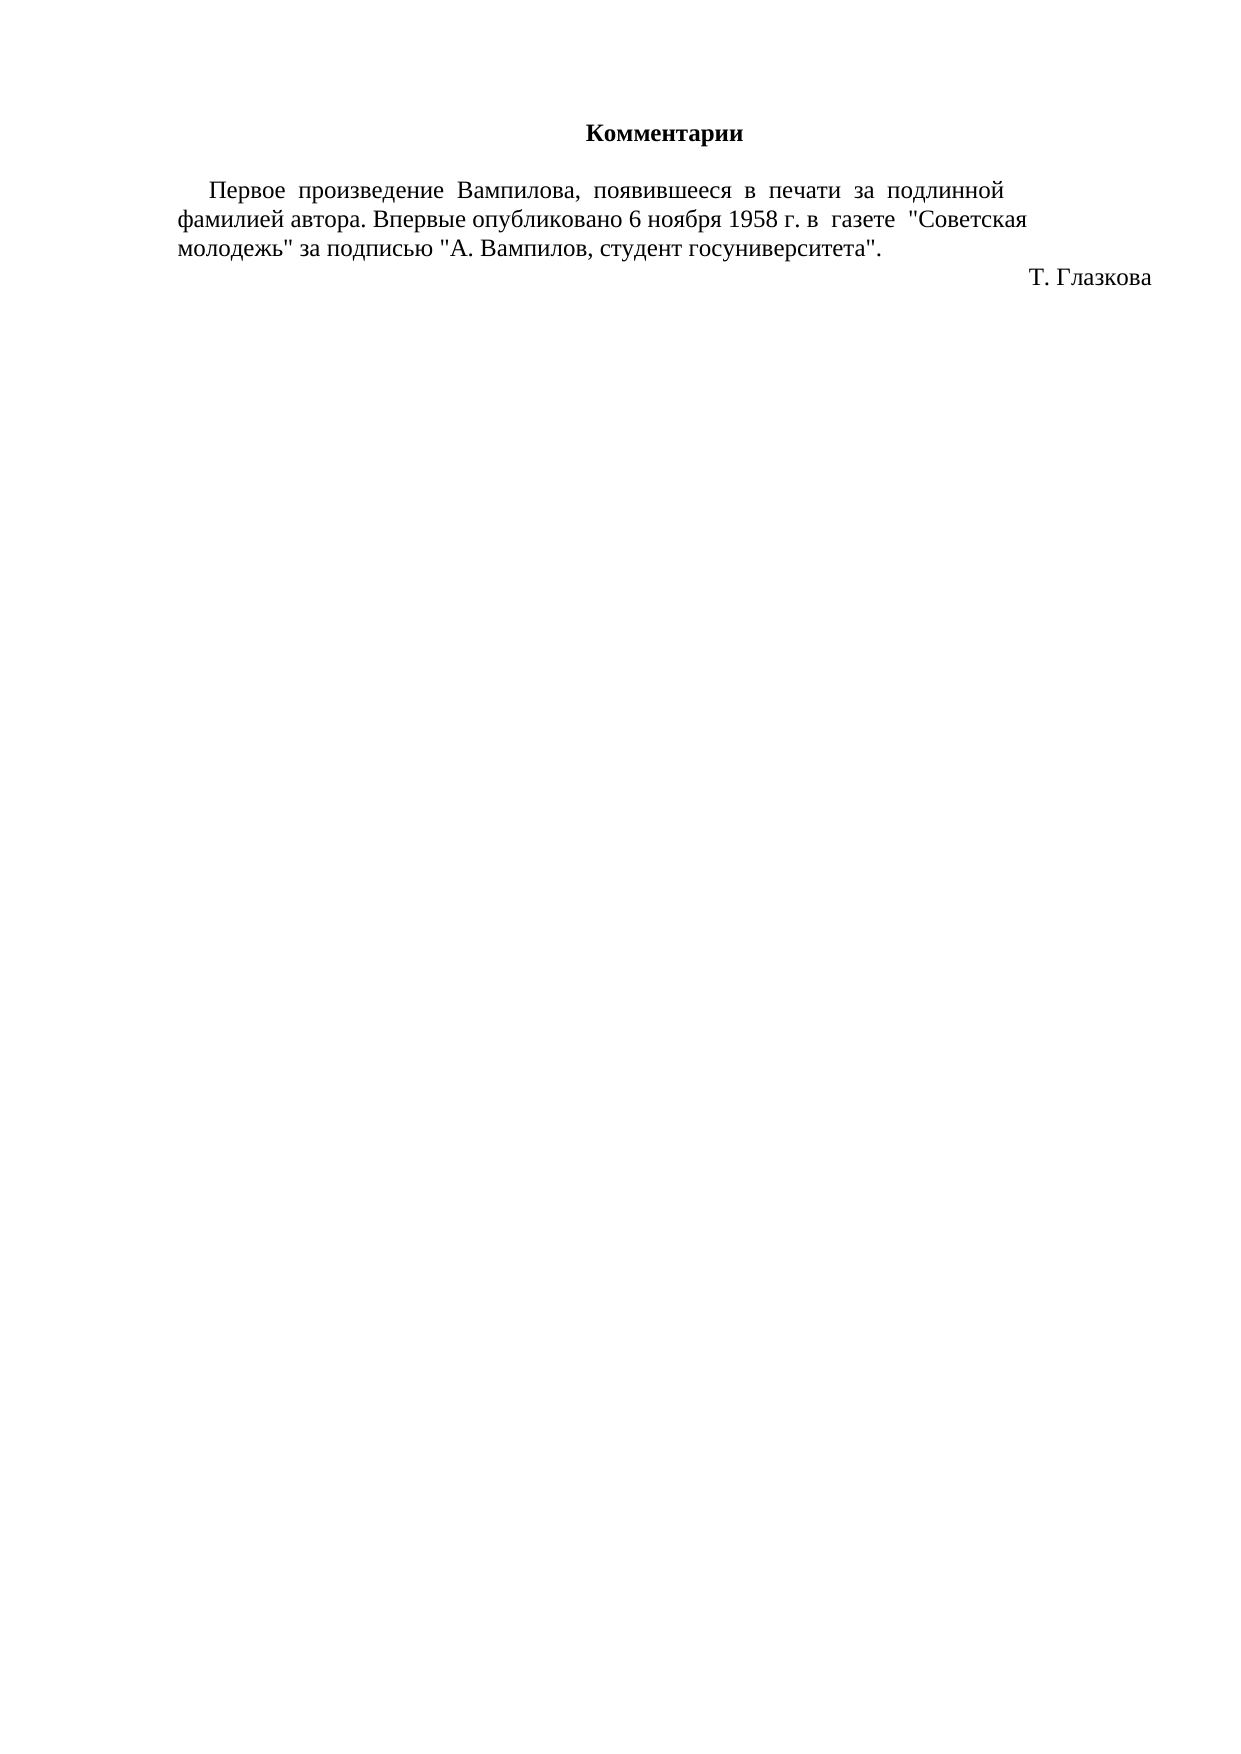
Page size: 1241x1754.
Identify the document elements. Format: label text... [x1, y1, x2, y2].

text молодежь" за подписью "А. Вампилов, студент госуниверситета". [177, 233, 1152, 262]
text Первое произведение Вампилова, появившееся в печати за подлинной [177, 176, 1152, 204]
text Т. Глазкова [177, 262, 1152, 291]
text фамилией автора. Впервые опубликовано 6 ноября . в газете "Советская [177, 204, 1152, 233]
text Комментарии [177, 118, 1152, 147]
